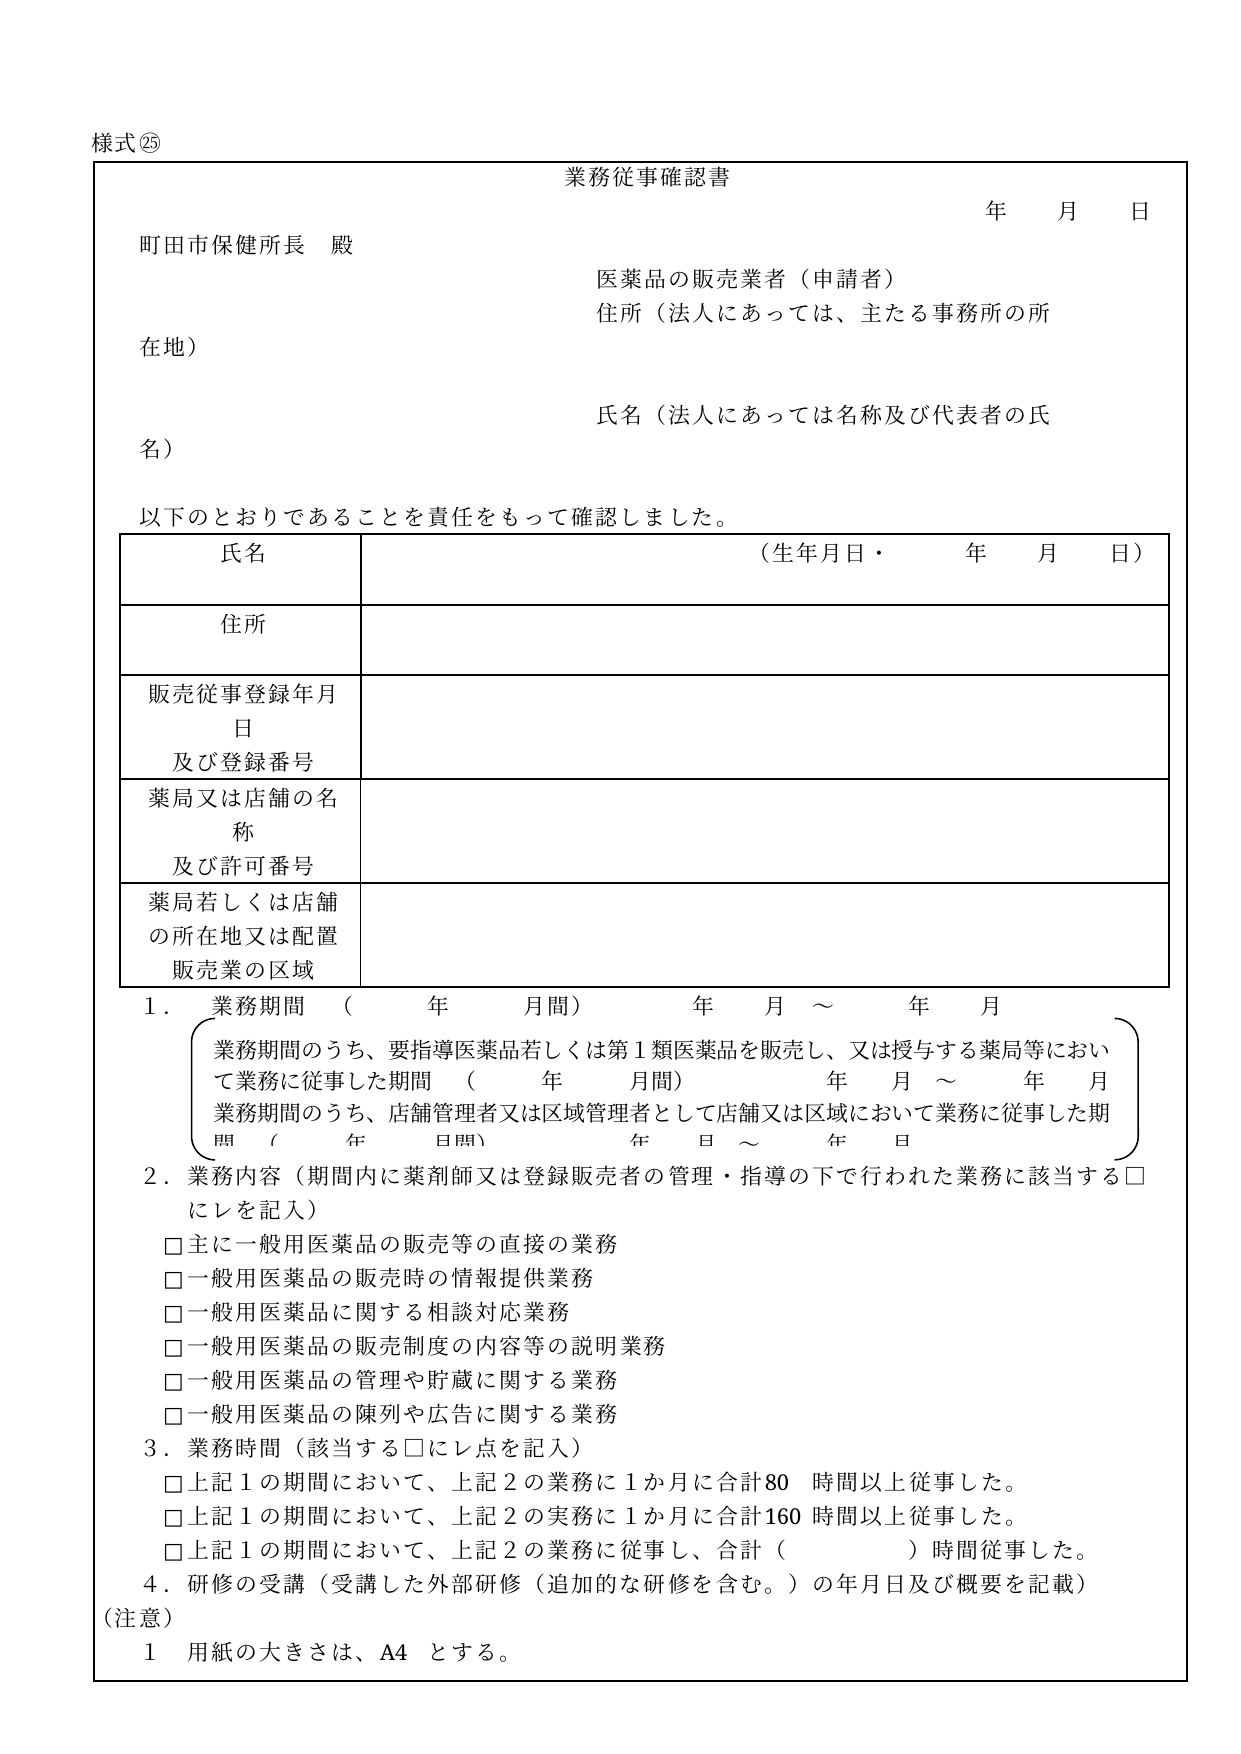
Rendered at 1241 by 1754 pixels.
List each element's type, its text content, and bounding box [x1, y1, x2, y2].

table_cell 氏名 [121, 535, 360, 604]
table_cell [362, 676, 1168, 778]
table_cell 薬局又は店舗の名称 及び許可番号 [121, 780, 360, 882]
text １ 用紙の大きさは、A4とする。 [124, 1633, 1149, 1667]
table_cell 薬局若しくは店舗 の所在地又は配置 販売業の区域 [121, 884, 360, 986]
table_cell 住所 [121, 606, 360, 674]
text （注意） [95, 1599, 1149, 1633]
table_cell [361, 884, 1168, 986]
table_cell [362, 606, 1168, 674]
table_cell （生年月日・ 年 月 日） [362, 535, 1168, 604]
table_header 業務従事確認書 年 月 日 町田市保健所長 殿 医薬品の販売業者（申請者） 住所（法人にあっては、主たる事務所の所在地） 氏名（法人にあっては名称及び代表者の氏名） 以下のとおりであることを責任をもって確認しました。 [120, 163, 1169, 533]
text 様式㉕ [91, 125, 1065, 159]
table_cell 販売従事登録年月日 及び登録番号 [121, 676, 360, 778]
table_cell 業務期間 （ 年 月間） 年 月 ～ 年 月 ２．業務内容（期間内に薬剤師又は登録販売者の管理・指導の下で行われた業務に該当する□にレを記入） □主に一般用医薬品の販売等の直接の業務 □一般用医薬品の販売時の情報提供業務 □一般用医薬品に関する相談対応業務 □一般用医薬品の販売制度の内容等の説明業務 □一般用医薬品の管理や貯蔵に関する業務 □一般用医薬品の陳列や広告に関する業務 ３．業務時間（該当する□にレ点を記入） □上記１の期間において、上記２の業務に１か月に合計80時間以上従事した。 □上記１の期間において、上記２の実務に１か月に合計160時間以上従事した。 □上記１の期間において、上記２の業務に従事し、合計（ ）時間従事した。 ４．研修の受講（受講した外部研修（追加的な研修を含む。）の年月日及び概要を記載） [120, 988, 1169, 1599]
table_cell [361, 780, 1168, 882]
